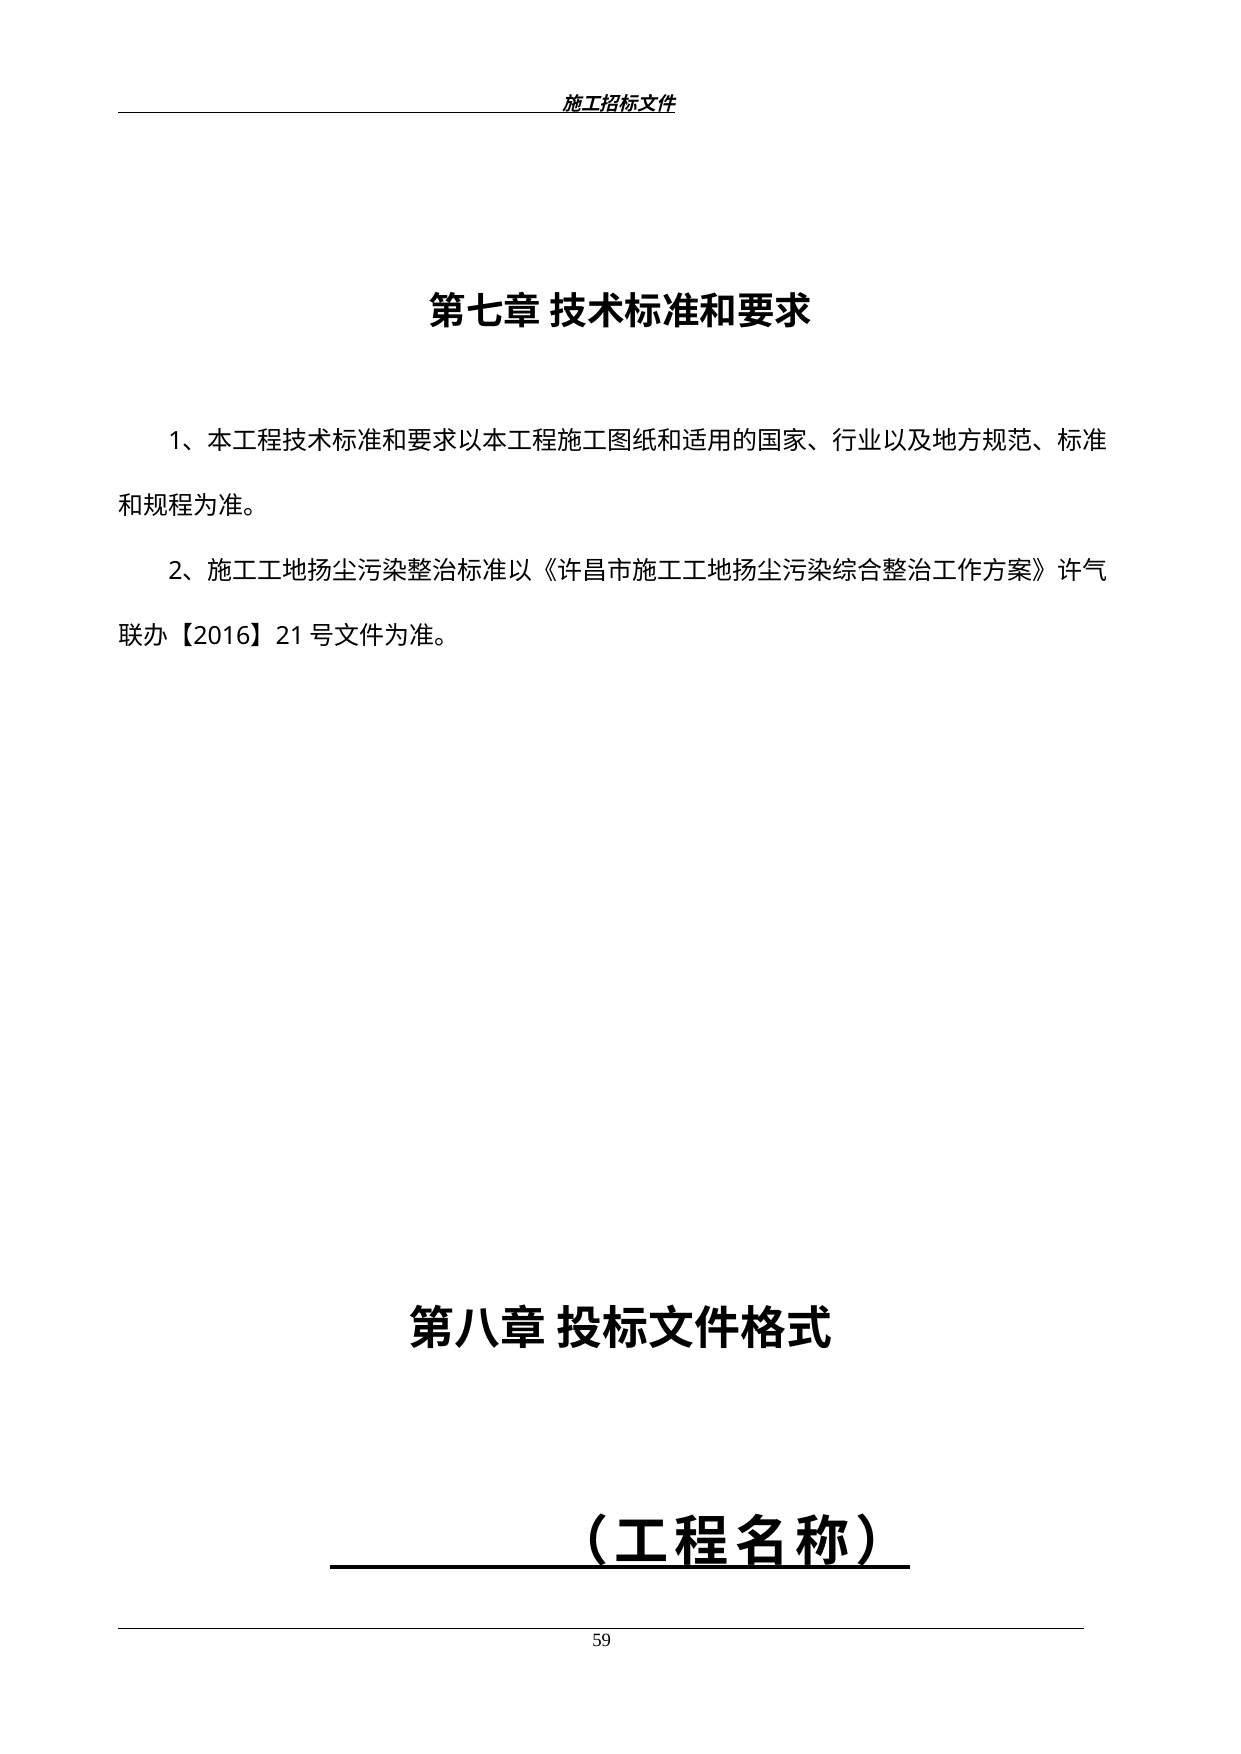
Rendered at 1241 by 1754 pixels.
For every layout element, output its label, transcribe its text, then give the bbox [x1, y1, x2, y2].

text 2、施工工地扬尘污染整治标准以《许昌市施工工地扬尘污染综合整治工作方案》许气联办【2016】21号文件为准。 [118, 536, 1122, 666]
text 第七章 技术标准和要求 [118, 276, 1122, 341]
text 第八章 投标文件格式 [118, 1276, 1122, 1373]
text （工程名称） [118, 1488, 1122, 1586]
text 1、本工程技术标准和要求以本工程施工图纸和适用的国家、行业以及地方规范、标准和规程为准。 [118, 406, 1122, 536]
